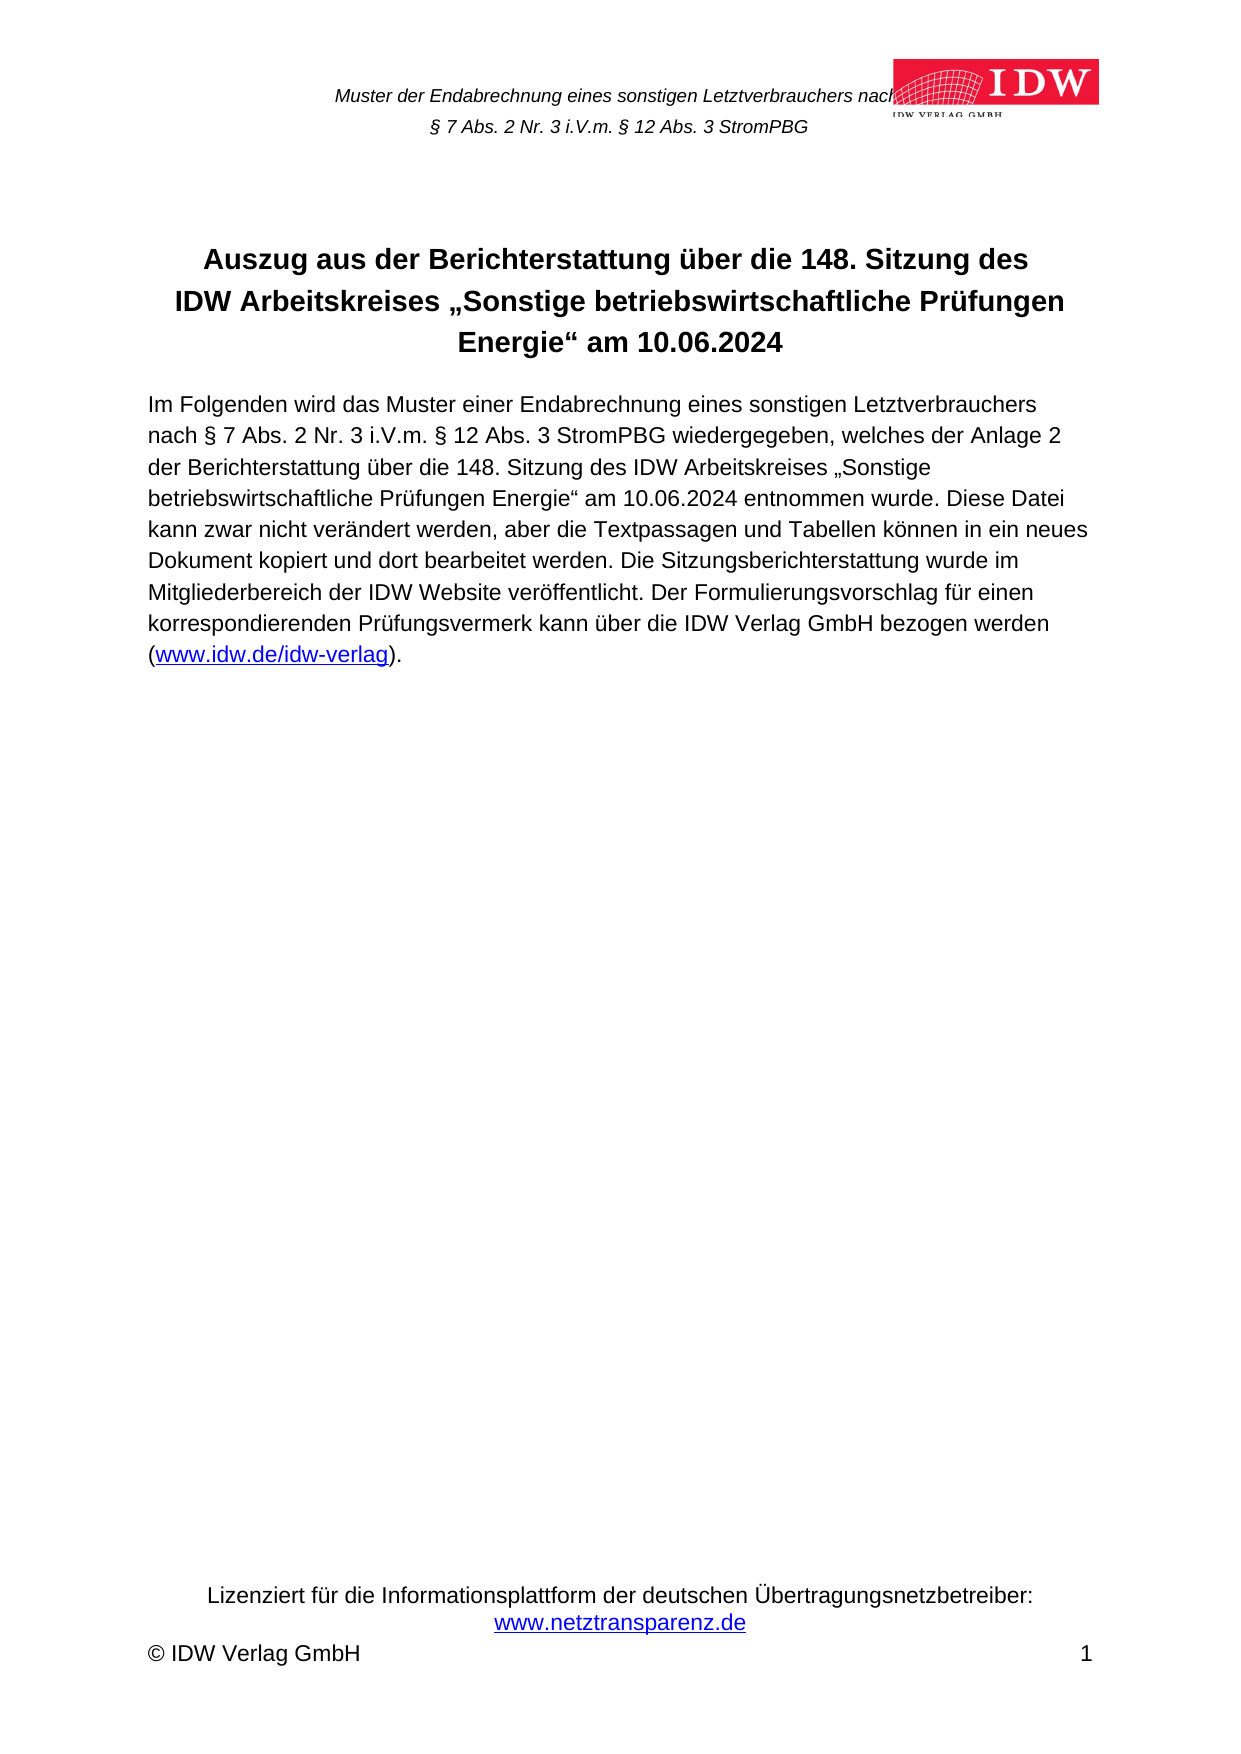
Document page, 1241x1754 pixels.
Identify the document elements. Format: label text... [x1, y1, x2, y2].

text Auszug aus der Berichterstattung über die 148. Sitzung des IDW Arbeitskreises „Sonstige betriebswirtschaftliche Prüfungen Energie“ am 10.06.2024 [148, 236, 1092, 361]
picture [892, 59, 1099, 116]
text Im Folgenden wird das Muster einer Endabrechnung eines sonstigen Letztverbrauchers nach § 7 Abs. 2 Nr. 3 i.V.m. § 12 Abs. 3 StromPBG wiedergegeben, welches der Anlage 2 der Berichterstattung über die 148. Sitzung des IDW Arbeitskreises „Sonstige betriebswirtschaftliche Prüfungen Energie“ am 10.06.2024 entnommen wurde. Diese Datei kann zwar nicht verändert werden, aber die Textpassagen und Tabellen können in ein neues Dokument kopiert und dort bearbeitet werden. Die Sitzungsberichterstattung wurde im Mitgliederbereich der IDW Website veröffentlicht. Der Formulierungsvorschlag für einen korrespondierenden Prüfungsvermerk kann über die IDW Verlag GmbH bezogen werden (www.idw.de/idw-verlag). [148, 386, 1092, 667]
